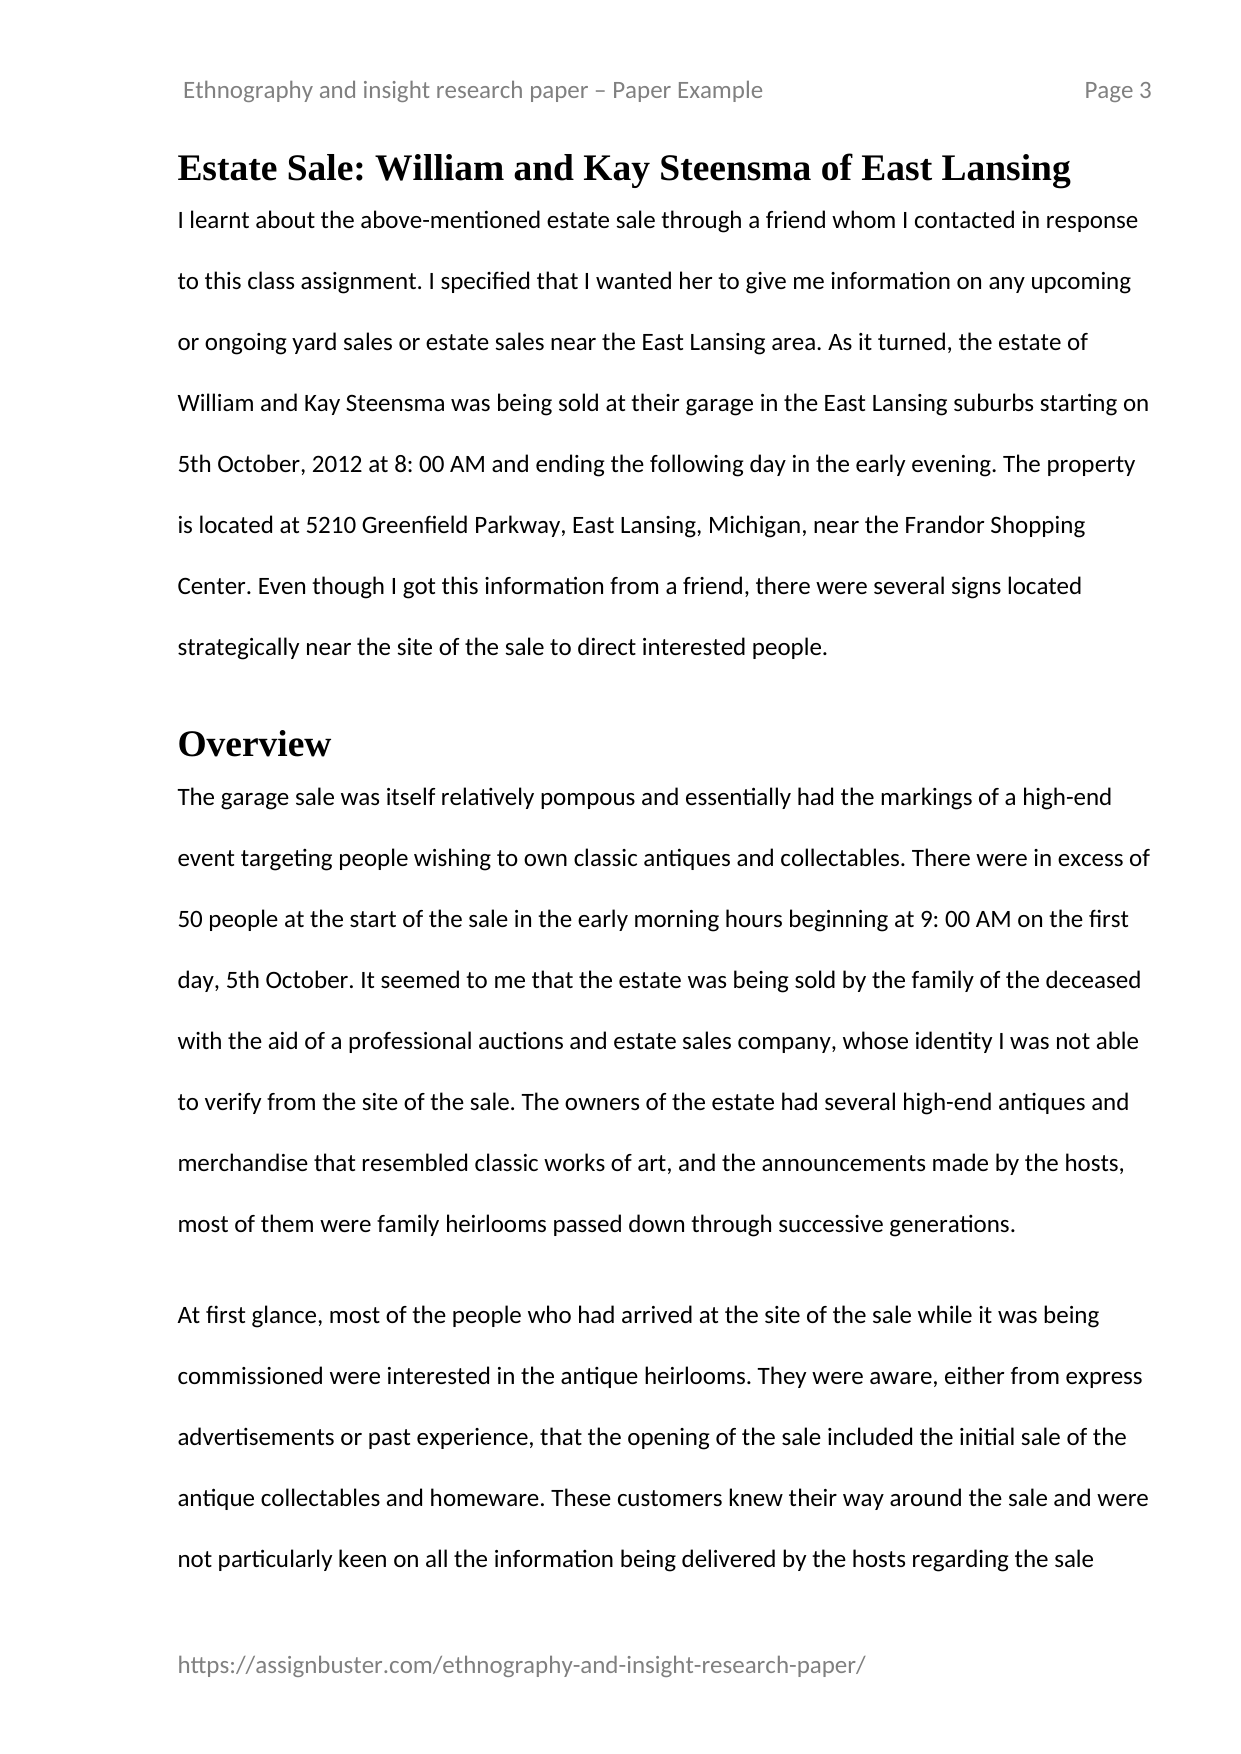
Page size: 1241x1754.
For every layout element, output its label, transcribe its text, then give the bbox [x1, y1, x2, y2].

text The garage sale was itself relatively pompous and essentially had the markings of a high-end event targeting people wishing to own classic antiques and collectables. There were in excess of 50 people at the start of the sale in the early morning hours beginning at 9: 00 AM on the first day, 5th October. It seemed to me that the estate was being sold by the family of the deceased with the aid of a professional auctions and estate sales company, whose identity I was not able to verify from the site of the sale. The owners of the estate had several high-end antiques and merchandise that resembled classic works of art, and the announcements made by the hosts, most of them were family heirlooms passed down through successive generations. [177, 781, 1152, 1239]
subtitle Estate Sale: William and Kay Steensma of East Lansing [177, 145, 1152, 188]
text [177, 1299, 1152, 1573]
text I learnt about the above-mentioned estate sale through a friend whom I contacted in response to this class assignment. I specified that I wanted her to give me information on any upcoming or ongoing yard sales or estate sales near the East Lansing area. As it turned, the estate of William and Kay Steensma was being sold at their garage in the East Lansing suburbs starting on 5th October, 2012 at 8: 00 AM and ending the following day in the early evening. The property is located at 5210 Greenfield Parkway, East Lansing, Michigan, near the Frandor Shopping Center. Even though I got this information from a friend, there were several signs located strategically near the site of the sale to direct interested people. [177, 204, 1152, 662]
subtitle Overview [177, 722, 1152, 765]
